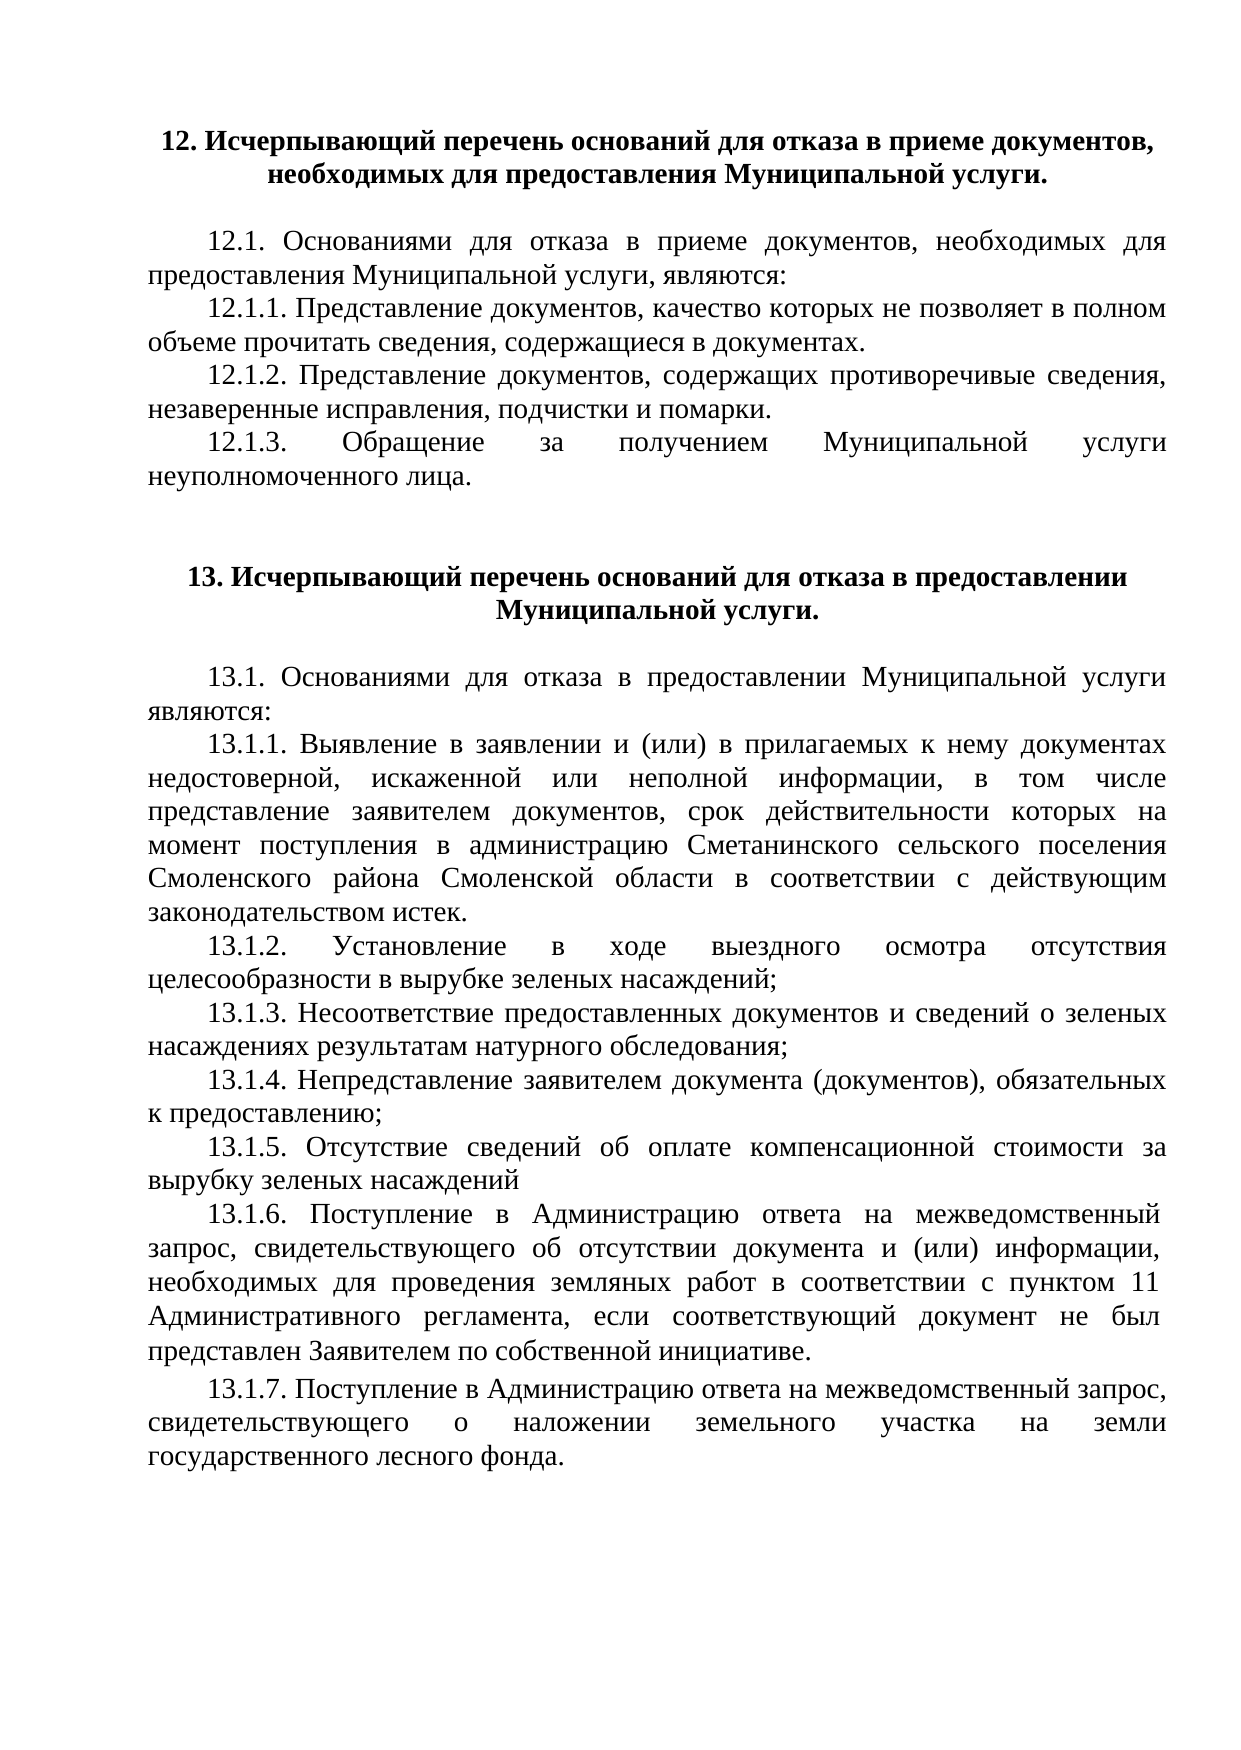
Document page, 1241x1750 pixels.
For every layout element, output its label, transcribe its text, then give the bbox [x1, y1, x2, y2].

text 13.1.2. Установление в ходе выездного осмотра отсутствия целесообразности в вырубке зеленых насаждений; [148, 928, 1167, 995]
text 13.1.7. Поступление в Администрацию ответа на межведомственный запрос, свидетельствующего о наложении земельного участка на земли государственного лесного фонда. [148, 1371, 1167, 1471]
text 13.1.1. Выявление в заявлении и (или) в прилагаемых к нему документах недостоверной, искаженной или неполной информации, в том числе представление заявителем документов, срок действительности которых на момент поступления в администрацию Сметанинского сельского поселения Смоленского района Смоленской области в соответствии с действующим законодательством истек. [148, 726, 1167, 928]
text 13.1.3. Несоответствие предоставленных документов и сведений о зеленых насаждениях результатам натурного обследования; [148, 995, 1167, 1062]
text 13.1. Основаниями для отказа в предоставлении Муниципальной услуги являются: [148, 659, 1167, 726]
text 13.1.6. Поступление в Администрацию ответа на межведомственный запрос, свидетельствующего об отсутствии документа и (или) информации, необходимых для проведения земляных работ в соответствии с пунктом 11 Административного регламента, если соответствующий документ не был представлен Заявителем по собственной инициативе. [148, 1196, 1161, 1366]
text 12.1. Основаниями для отказа в приеме документов, необходимых для предоставления Муниципальной услуги, являются: [148, 223, 1167, 290]
text 13.1.5. Отсутствие сведений об оплате компенсационной стоимости за вырубку зеленых насаждений [148, 1129, 1167, 1196]
text 13.1.4. Непредставление заявителем документа (документов), обязательных к предоставлению; [148, 1062, 1167, 1129]
text 12.1.1. Представление документов, качество которых не позволяет в полном объеме прочитать сведения, содержащиеся в документах. [148, 290, 1167, 357]
text 13. Исчерпывающий перечень оснований для отказа в предоставлении Муниципальной услуги. [148, 559, 1167, 626]
text 12.1.3. Обращение за получением Муниципальной услуги неуполномоченного лица. [148, 424, 1167, 492]
text 12. Исчерпывающий перечень оснований для отказа в приеме документов, необходимых для предоставления Муниципальной услуги. [148, 123, 1167, 190]
text 12.1.2. Представление документов, содержащих противоречивые сведения, незаверенные исправления, подчистки и помарки. [148, 357, 1167, 424]
